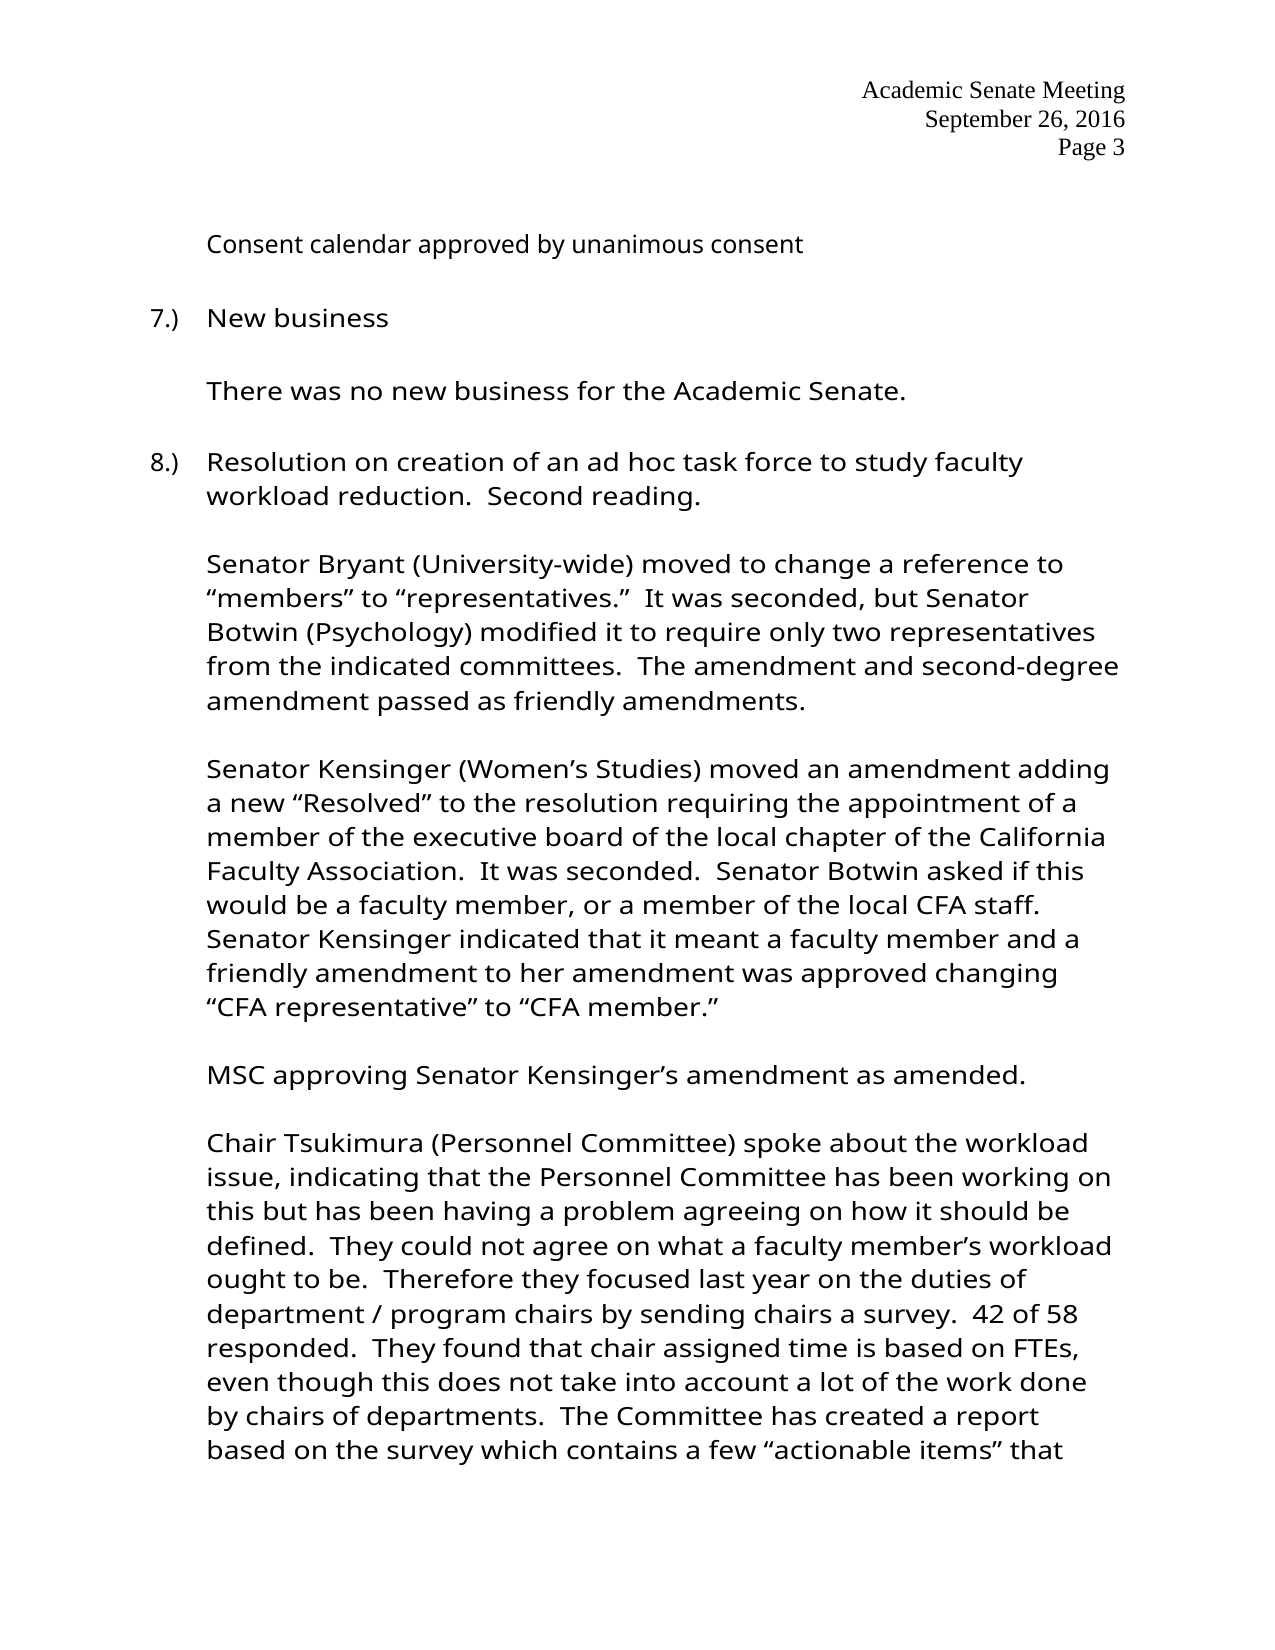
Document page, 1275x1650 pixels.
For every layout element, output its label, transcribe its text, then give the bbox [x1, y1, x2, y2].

list New business [150, 300, 1125, 334]
list Consent calendar approved by unanimous consent [206, 227, 1125, 261]
list MSC approving Senator Kensinger’s amendment as amended. [206, 1058, 1125, 1092]
list Senator Bryant (University-wide) moved to change a reference to “members” to “representatives.” It was seconded, but Senator Botwin (Psychology) modified it to require only two representatives from the indicated committees. The amendment and second-degree amendment passed as friendly amendments. [206, 547, 1125, 717]
list Resolution on creation of an ad hoc task force to study faculty workload reduction. Second reading. [150, 445, 1125, 513]
list There was no new business for the Academic Senate. [206, 374, 1125, 408]
list Senator Kensinger (Women’s Studies) moved an amendment adding a new “Resolved” to the resolution requiring the appointment of a member of the executive board of the local chapter of the California Faculty Association. It was seconded. Senator Botwin asked if this would be a faculty member, or a member of the local CFA staff. Senator Kensinger indicated that it meant a faculty member and a friendly amendment to her amendment was approved changing “CFA representative” to “CFA member.” [206, 751, 1125, 1024]
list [206, 1126, 1125, 1467]
